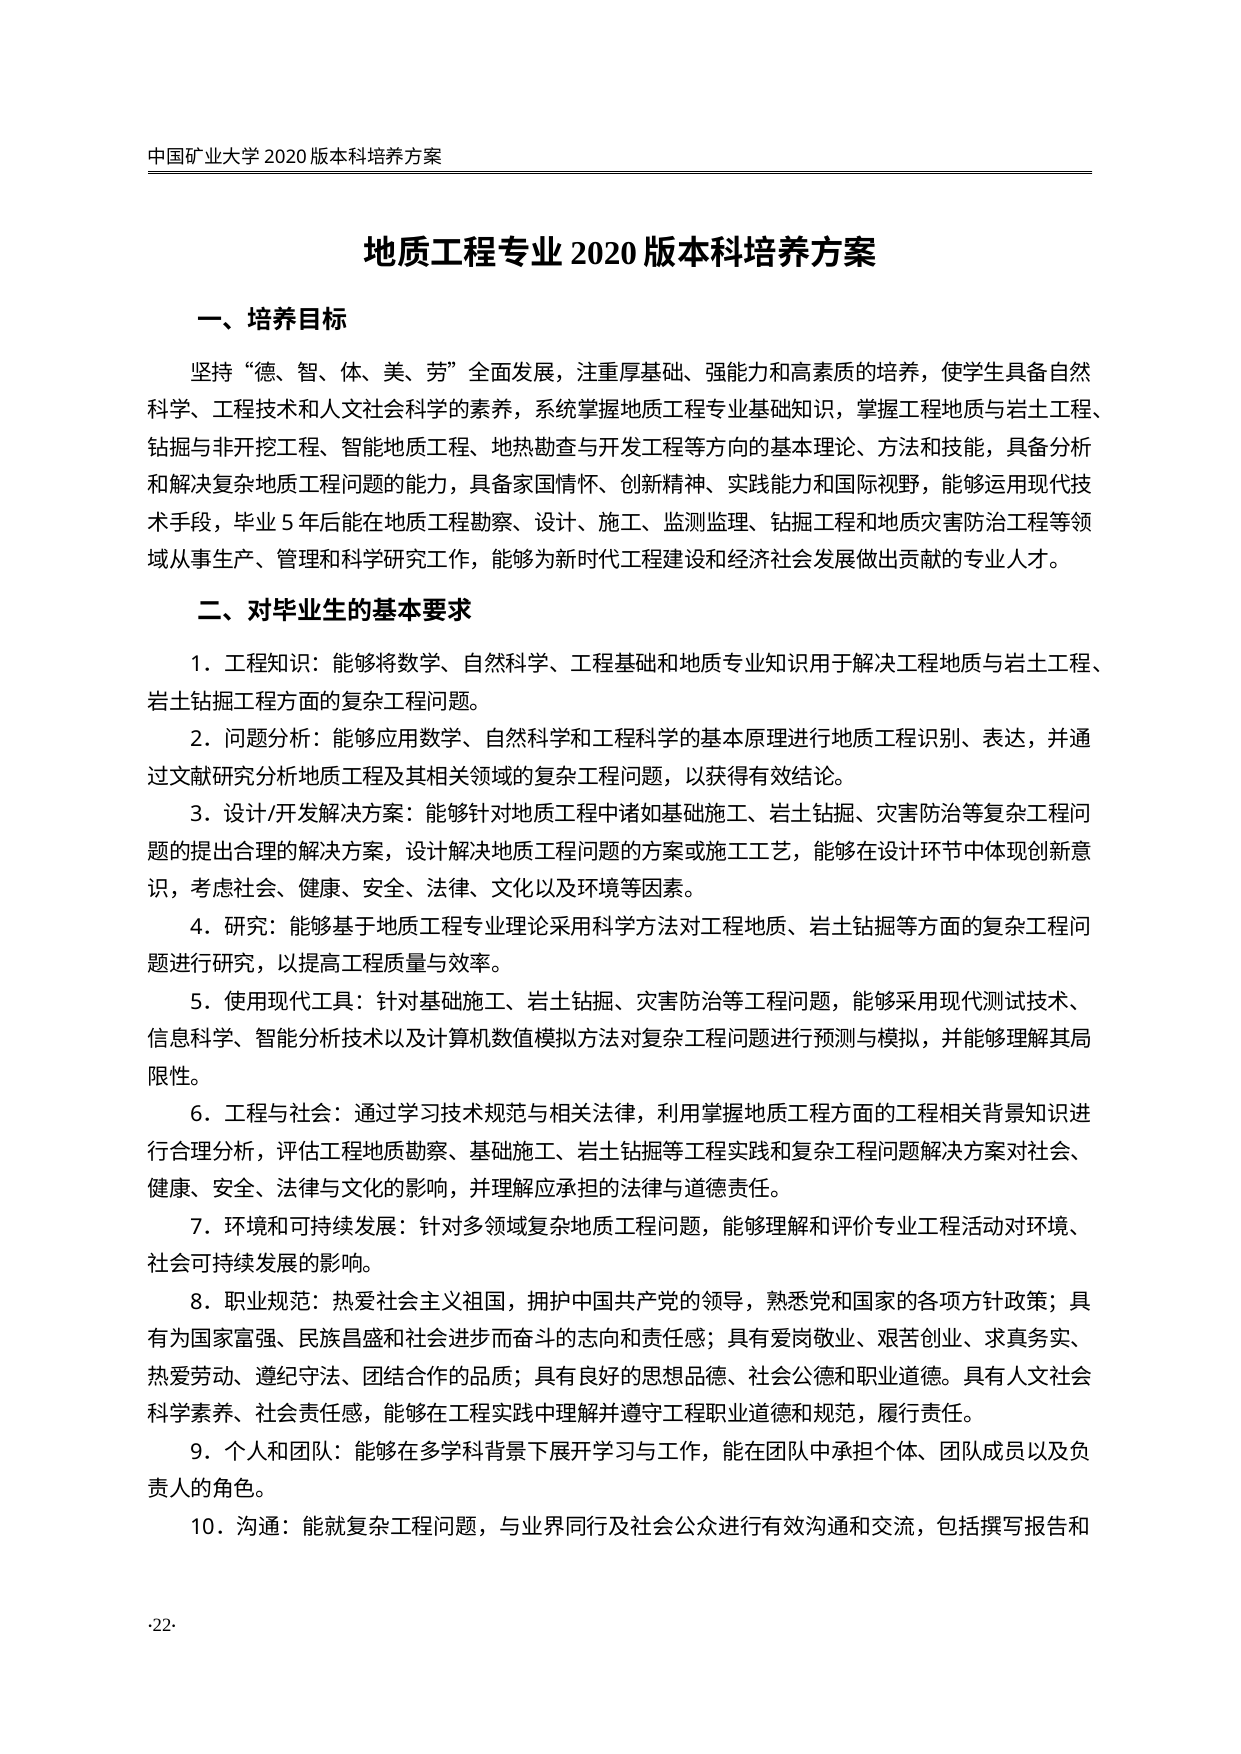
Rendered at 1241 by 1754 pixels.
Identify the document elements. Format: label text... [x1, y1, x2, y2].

text 7．环境和可持续发展：针对多领域复杂地质工程问题，能够理解和评价专业工程活动对环境、社会可持续发展的影响。 [148, 1204, 1092, 1279]
text 坚持“德、智、体、美、劳”全面发展，注重厚基础、强能力和高素质的培养，使学生具备自然科学、工程技术和人文社会科学的素养，系统掌握地质工程专业基础知识，掌握工程地质与岩土工程、钻掘与非开挖工程、智能地质工程、地热勘查与开发工程等方向的基本理论、方法和技能，具备分析和解决复杂地质工程问题的能力，具备家国情怀、创新精神、实践能力和国际视野，能够运用现代技术手段，毕业5年后能在地质工程勘察、设计、施工、监测监理、钻掘工程和地质灾害防治工程等领域从事生产、管理和科学研究工作，能够为新时代工程建设和经济社会发展做出贡献的专业人才。 [148, 350, 1092, 575]
text 6．工程与社会：通过学习技术规范与相关法律，利用掌握地质工程方面的工程相关背景知识进行合理分析，评估工程地质勘察、基础施工、岩土钻掘等工程实践和复杂工程问题解决方案对社会、健康、安全、法律与文化的影响，并理解应承担的法律与道德责任。 [148, 1092, 1092, 1204]
text 8．职业规范：热爱社会主义祖国，拥护中国共产党的领导，熟悉党和国家的各项方针政策；具有为国家富强、民族昌盛和社会进步而奋斗的志向和责任感；具有爱岗敬业、艰苦创业、求真务实、热爱劳动、遵纪守法、团结合作的品质；具有良好的思想品德、社会公德和职业道德。具有人文社会科学素养、社会责任感，能够在工程实践中理解并遵守工程职业道德和规范，履行责任。 [148, 1279, 1092, 1429]
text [148, 1504, 1092, 1542]
subtitle 二、对毕业生的基本要求 [148, 590, 1092, 627]
text 1．工程知识：能够将数学、自然科学、工程基础和地质专业知识用于解决工程地质与岩土工程、岩土钻掘工程方面的复杂工程问题。 [148, 642, 1092, 717]
text 4．研究：能够基于地质工程专业理论采用科学方法对工程地质、岩土钻掘等方面的复杂工程问题进行研究，以提高工程质量与效率。 [148, 904, 1092, 979]
text 5．使用现代工具：针对基础施工、岩土钻掘、灾害防治等工程问题，能够采用现代测试技术、信息科学、智能分析技术以及计算机数值模拟方法对复杂工程问题进行预测与模拟，并能够理解其局限性。 [148, 979, 1092, 1092]
subtitle 一、培养目标 [148, 299, 1092, 335]
text 3．设计/开发解决方案：能够针对地质工程中诸如基础施工、岩土钻掘、灾害防治等复杂工程问题的提出合理的解决方案，设计解决地质工程问题的方案或施工工艺，能够在设计环节中体现创新意识，考虑社会、健康、安全、法律、文化以及环境等因素。 [148, 792, 1092, 904]
text 2．问题分析：能够应用数学、自然科学和工程科学的基本原理进行地质工程识别、表达，并通过文献研究分析地质工程及其相关领域的复杂工程问题，以获得有效结论。 [148, 717, 1092, 792]
text 地质工程专业2020版本科培养方案 [148, 226, 1092, 274]
text 9．个人和团队：能够在多学科背景下展开学习与工作，能在团队中承担个体、团队成员以及负责人的角色。 [148, 1429, 1092, 1504]
